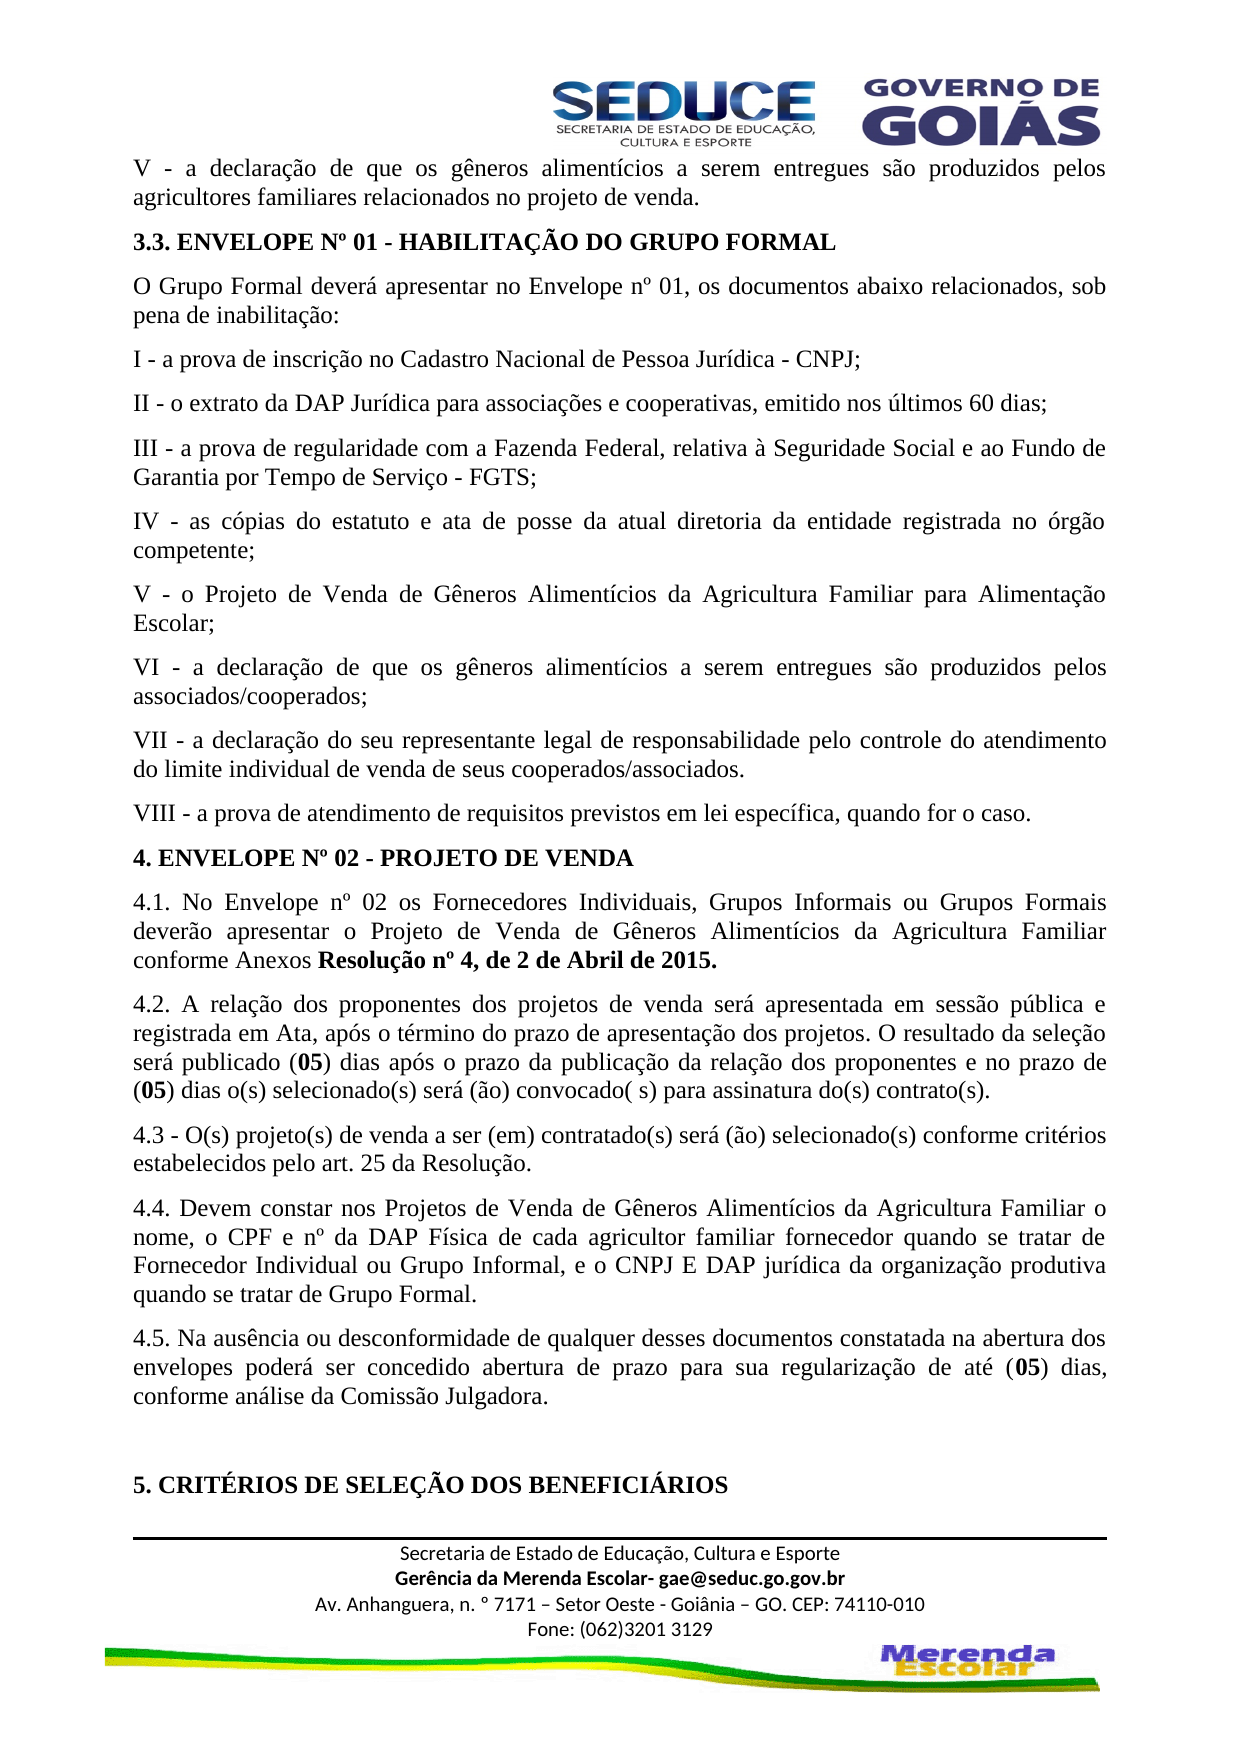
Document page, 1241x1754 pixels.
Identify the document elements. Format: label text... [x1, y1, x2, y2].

text III - a prova de regularidade com a Fazenda Federal, relativa à Seguridade Social e ao Fundo de Garantia por Tempo de Serviço - FGTS; [133, 433, 1107, 490]
text V - o Projeto de Venda de Gêneros Alimentícios da Agricultura Familiar para Alimentação Escolar; [133, 579, 1107, 637]
text 3.3. ENVELOPE Nº 01 - HABILITAÇÃO DO GRUPO FORMAL [133, 227, 1107, 255]
picture [552, 73, 1108, 154]
text II - o extrato da DAP Jurídica para associações e cooperativas, emitido nos últimos 60 dias; [133, 388, 1107, 417]
text V - a declaração de que os gêneros alimentícios a serem entregues são produzidos pelos agricultores familiares relacionados no projeto de venda. [133, 153, 1107, 211]
text VI - a declaração de que os gêneros alimentícios a serem entregues são produzidos pelos associados/cooperados; [133, 652, 1107, 710]
text 5. CRITÉRIOS DE SELEÇÃO DOS BENEFICIÁRIOS [133, 1470, 1107, 1498]
text I - a prova de inscrição no Cadastro Nacional de Pessoa Jurídica - CNPJ; [133, 344, 1107, 373]
text 4. ENVELOPE Nº 02 - PROJETO DE VENDA [133, 843, 1107, 872]
text 4.1. No Envelope nº 02 os Fornecedores Individuais, Grupos Informais ou Grupos Formais deverão apresentar o Projeto de Venda de Gêneros Alimentícios da Agricultura Familiar conforme Anexos Resolução nº 4, de 2 de Abril de 2015. [133, 887, 1107, 973]
text 4.2. A relação dos proponentes dos projetos de venda será apresentada em sessão pública e registrada em Ata, após o término do prazo de apresentação dos projetos. O resultado da seleção será publicado (05) dias após o prazo da publicação da relação dos proponentes e no prazo de (05) dias o(s) selecionado(s) será (ão) convocado( s) para assinatura do(s) contrato(s). [133, 989, 1107, 1104]
text 4.5. Na ausência ou desconformidade de qualquer desses documentos constatada na abertura dos envelopes poderá ser concedido abertura de prazo para sua regularização de até (05) dias, conforme análise da Comissão Julgadora. [133, 1323, 1107, 1410]
text VIII - a prova de atendimento de requisitos previstos em lei específica, quando for o caso. [133, 798, 1107, 827]
text IV - as cópias do estatuto e ata de posse da atual diretoria da entidade registrada no órgão competente; [133, 506, 1107, 563]
text 4.3 - O(s) projeto(s) de venda a ser (em) contratado(s) será (ão) selecionado(s) conforme critérios estabelecidos pelo art. 25 da Resolução. [133, 1120, 1107, 1177]
text VII - a declaração do seu representante legal de responsabilidade pelo controle do atendimento do limite individual de venda de seus cooperados/associados. [133, 725, 1107, 783]
text O Grupo Formal deverá apresentar no Envelope nº 01, os documentos abaixo relacionados, sob pena de inabilitação: [133, 271, 1107, 328]
text 4.4. Devem constar nos Projetos de Venda de Gêneros Alimentícios da Agricultura Familiar o nome, o CPF e nº da DAP Física de cada agricultor familiar fornecedor quando se tratar de Fornecedor Individual ou Grupo Informal, e o CNPJ E DAP jurídica da organização produtiva quando se tratar de Grupo Formal. [133, 1193, 1107, 1308]
